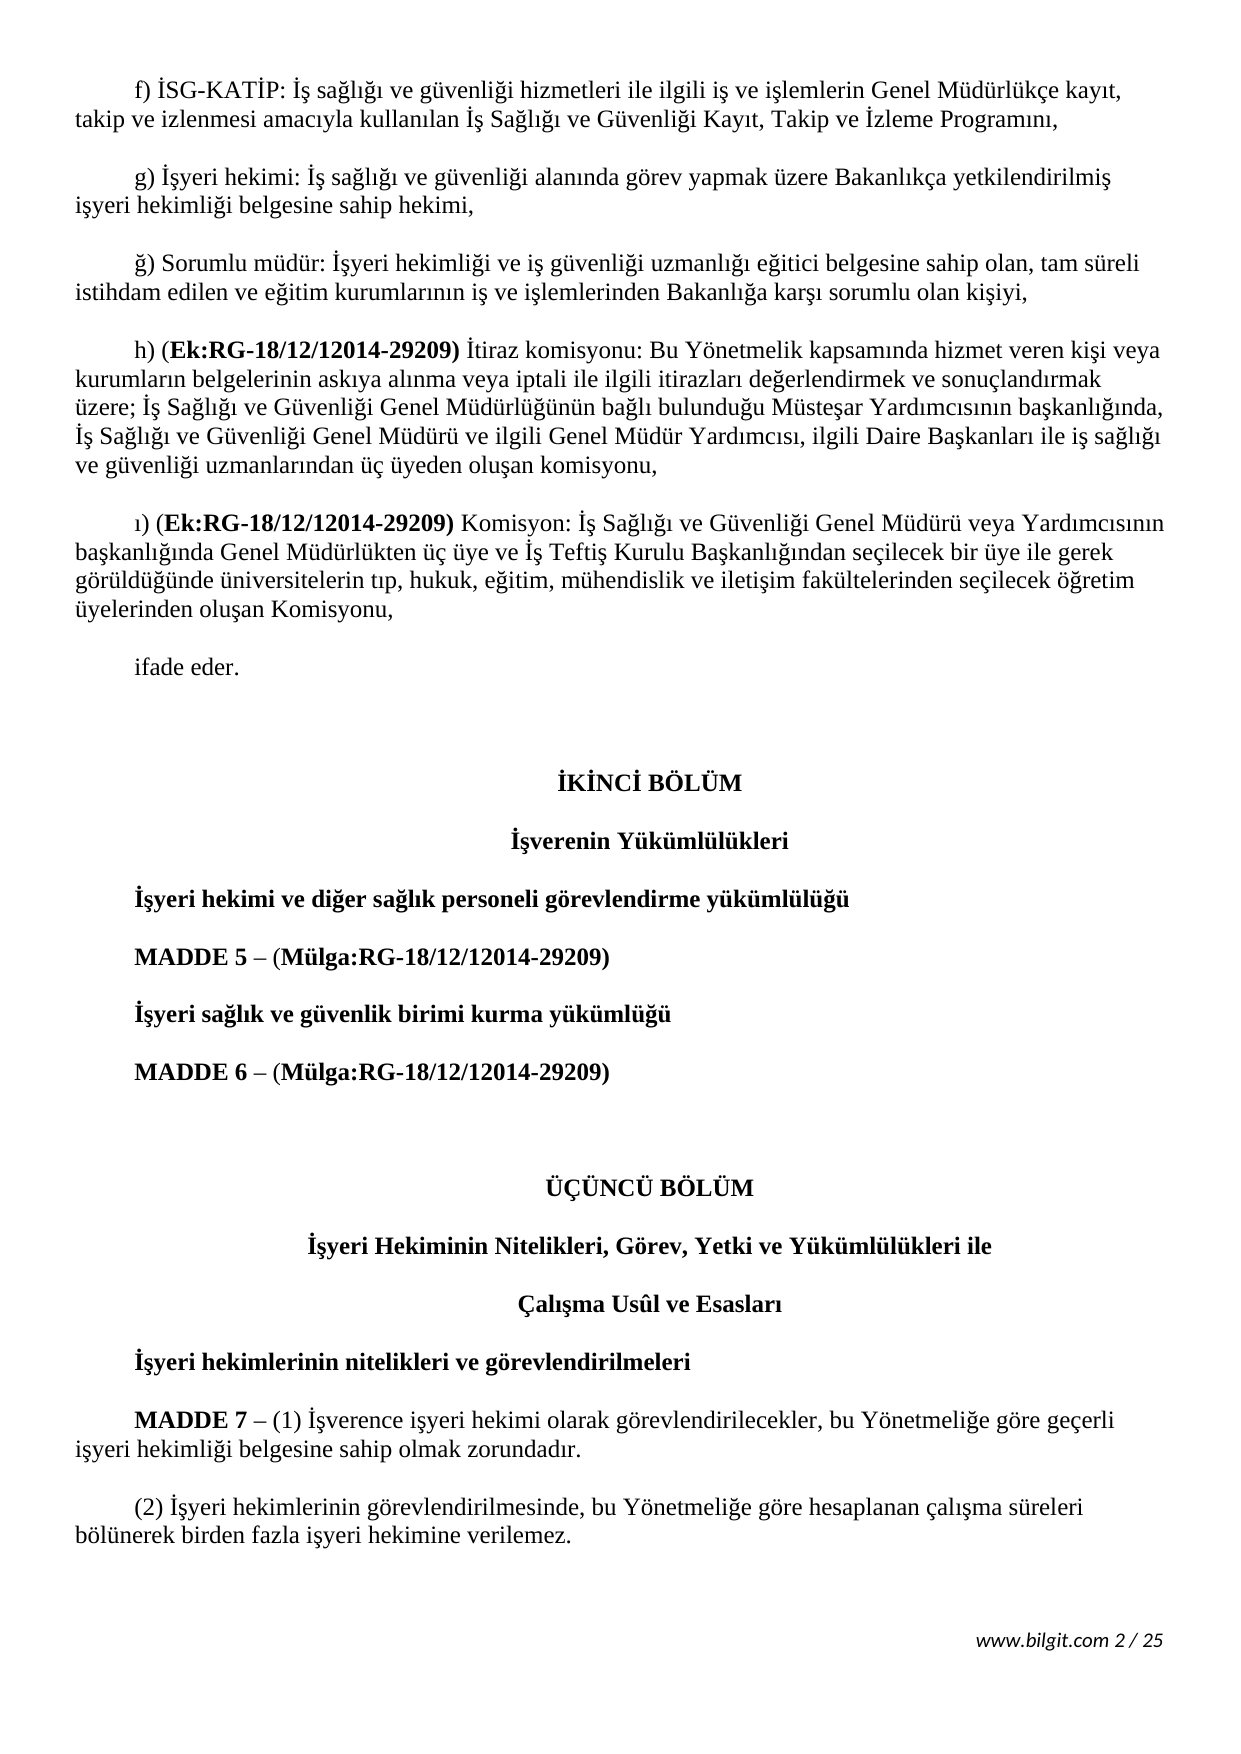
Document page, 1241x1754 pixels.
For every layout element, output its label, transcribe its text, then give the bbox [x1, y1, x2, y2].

text ÜÇÜNCÜ BÖLÜM [75, 1173, 1165, 1202]
text MADDE 6 – (Mülga:RG-18/12/12014-29209) [75, 1057, 1165, 1086]
text İşyeri hekimlerinin nitelikleri ve görevlendirilmeleri [75, 1347, 1165, 1376]
text h) (Ek:RG-18/12/12014-29209) İtiraz komisyonu: Bu Yönetmelik kapsamında hizmet veren kişi veya kurumların belgelerinin askıya alınma veya iptali ile ilgili itirazları değerlendirmek ve sonuçlandırmak üzere; İş Sağlığı ve Güvenliği Genel Müdürlüğünün bağlı bulunduğu Müsteşar Yardımcısının başkanlığında, İş Sağlığı ve Güvenliği Genel Müdürü ve ilgili Genel Müdür Yardımcısı, ilgili Daire Başkanları ile iş sağlığı ve güvenliği uzmanlarından üç üyeden oluşan komisyonu, [75, 335, 1165, 479]
text ğ) Sorumlu müdür: İşyeri hekimliği ve iş güvenliği uzmanlığı eğitici belgesine sahip olan, tam süreli istihdam edilen ve eğitim kurumlarının iş ve işlemlerinden Bakanlığa karşı sorumlu olan kişiyi, [75, 248, 1165, 306]
text İşyeri Hekiminin Nitelikleri, Görev, Yetki ve Yükümlülükleri ile [75, 1231, 1165, 1260]
text ı) (Ek:RG-18/12/12014-29209) Komisyon: İş Sağlığı ve Güvenliği Genel Müdürü veya Yardımcısının başkanlığında Genel Müdürlükten üç üye ve İş Teftiş Kurulu Başkanlığından seçilecek bir üye ile gerek görüldüğünde üniversitelerin tıp, hukuk, eğitim, mühendislik ve iletişim fakültelerinden seçilecek öğretim üyelerinden oluşan Komisyonu, [75, 508, 1165, 623]
text ifade eder. [75, 652, 1165, 681]
text g) İşyeri hekimi: İş sağlığı ve güvenliği alanında görev yapmak üzere Bakanlıkça yetkilendirilmiş işyeri hekimliği belgesine sahip hekimi, [75, 162, 1165, 219]
text İşyeri hekimi ve diğer sağlık personeli görevlendirme yükümlülüğü [75, 884, 1165, 912]
text İşverenin Yükümlülükleri [75, 826, 1165, 854]
text (2) İşyeri hekimlerinin görevlendirilmesinde, bu Yönetmeliğe göre hesaplanan çalışma süreleri bölünerek birden fazla işyeri hekimine verilemez. [75, 1492, 1165, 1549]
text MADDE 5 – (Mülga:RG-18/12/12014-29209) [75, 942, 1165, 970]
text Çalışma Usûl ve Esasları [75, 1289, 1165, 1318]
text İşyeri sağlık ve güvenlik birimi kurma yükümlüğü [75, 999, 1165, 1028]
text MADDE 7 – (1) İşverence işyeri hekimi olarak görevlendirilecekler, bu Yönetmeliğe göre geçerli işyeri hekimliği belgesine sahip olmak zorundadır. [75, 1405, 1165, 1462]
text f) İSG-KATİP: İş sağlığı ve güvenliği hizmetleri ile ilgili iş ve işlemlerin Genel Müdürlükçe kayıt, takip ve izlenmesi amacıyla kullanılan İş Sağlığı ve Güvenliği Kayıt, Takip ve İzleme Programını, [75, 75, 1165, 132]
text İKİNCİ BÖLÜM [75, 768, 1165, 797]
